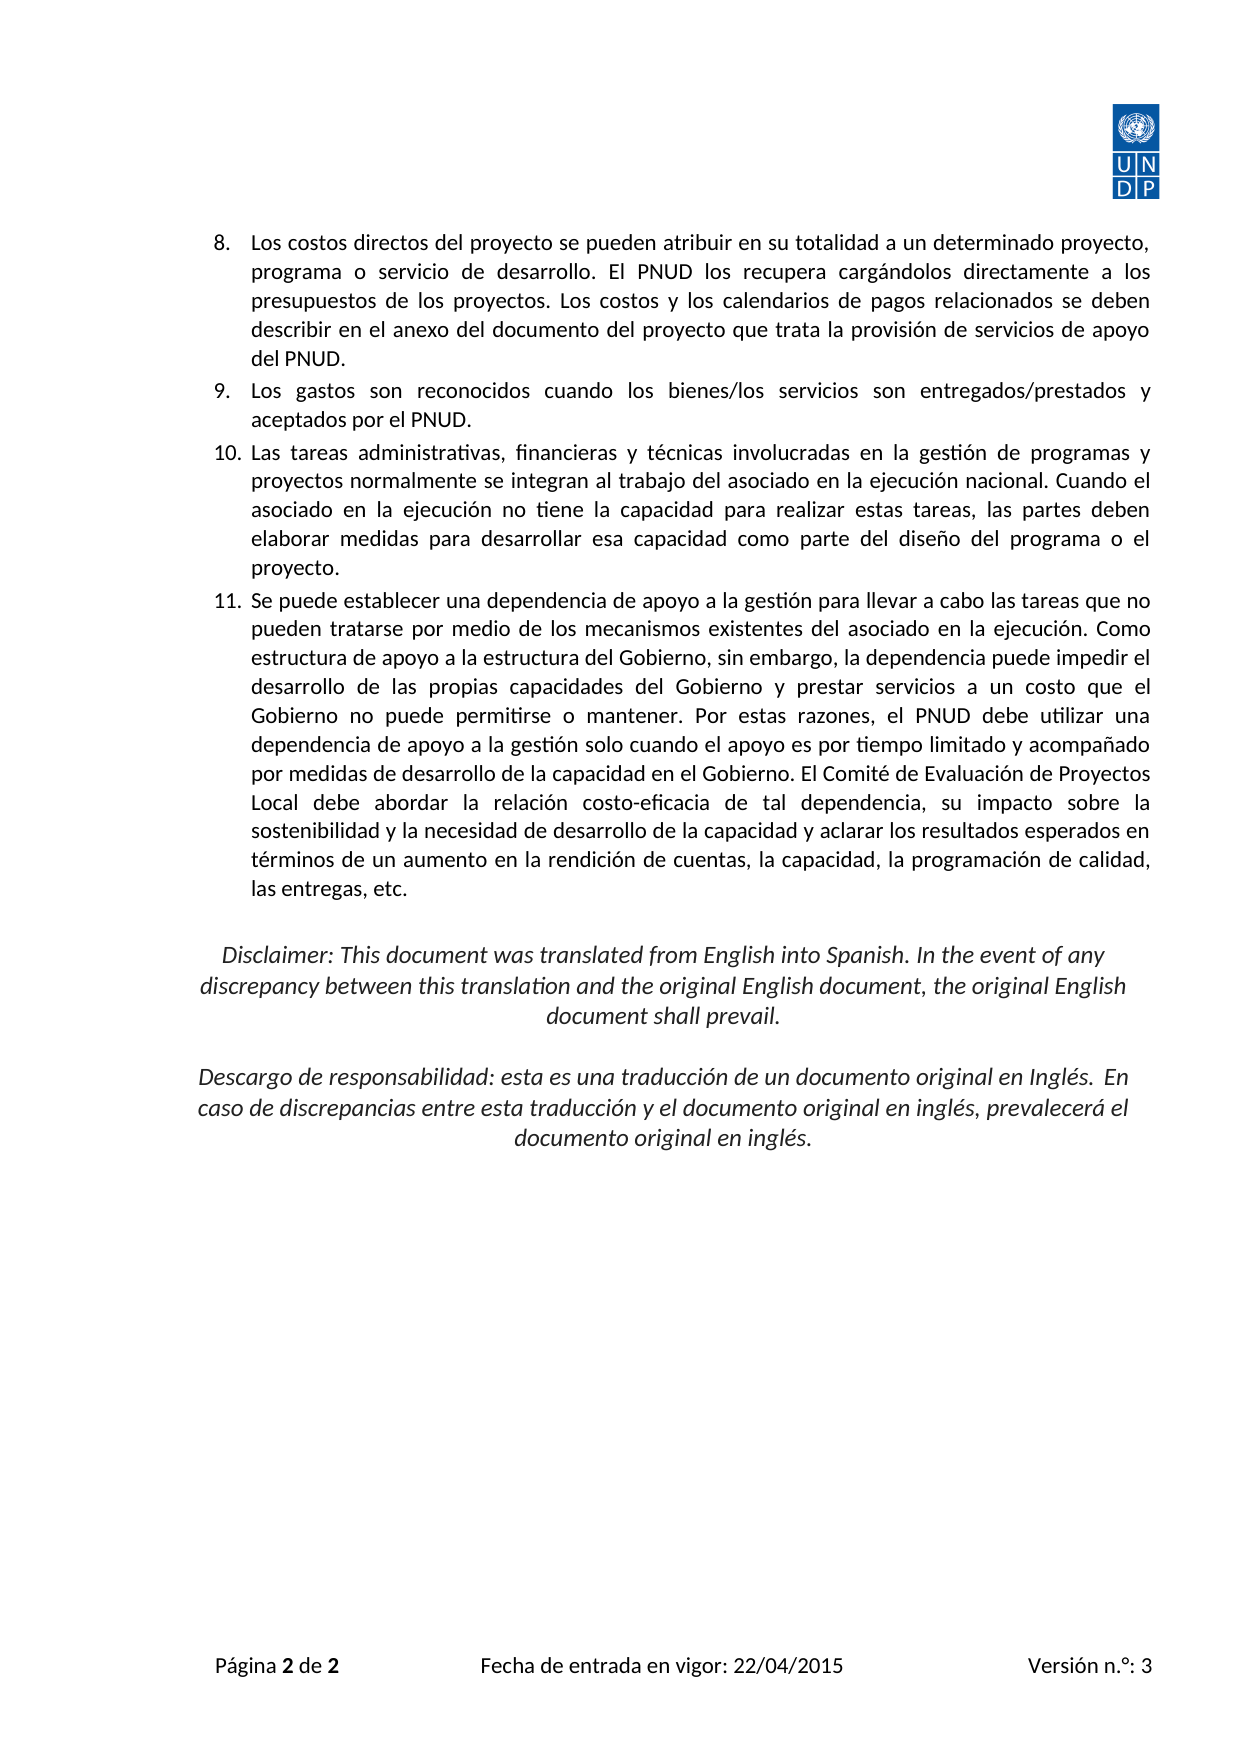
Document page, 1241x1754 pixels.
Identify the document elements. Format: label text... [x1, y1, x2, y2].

text Descargo de responsabilidad: esta es una traducción de un documento original en Inglés. En caso de discrepancias entre esta traducción y el documento original en inglés, prevalecerá el documento original en inglés. [177, 1062, 514, 1153]
list Las tareas administrativas, financieras y técnicas involucradas en la gestión de programas y proyectos normalmente se integran al trabajo del asociado en la ejecución nacional. Cuando el asociado en la ejecución no tiene la capacidad para realizar estas tareas, las partes deben elaborar medidas para desarrollar esa capacidad como parte del diseño del programa o el proyecto. [213, 438, 1152, 581]
picture [1111, 104, 1160, 199]
list Los gastos son reconocidos cuando los bienes/los servicios son entregados/prestados y aceptados por el PNUD. [213, 376, 1152, 433]
text Disclaimer: This document was translated from English into Spanish. In the event of any discrepancy between this translation and the original English document, the original English document shall prevail. [177, 939, 1152, 1031]
list Los costos directos del proyecto se pueden atribuir en su totalidad a un determinado proyecto, programa o servicio de desarrollo. El PNUD los recupera cargándolos directamente a los presupuestos de los proyectos. Los costos y los calendarios de pagos relacionados se deben describir en el anexo del documento del proyecto que trata la provisión de servicios de apoyo del PNUD. [213, 228, 1152, 372]
list Se puede establecer una dependencia de apoyo a la gestión para llevar a cabo las tareas que no pueden tratarse por medio de los mecanismos existentes del asociado en la ejecución. Como estructura de apoyo a la estructura del Gobierno, sin embargo, la dependencia puede impedir el desarrollo de las propias capacidades del Gobierno y prestar servicios a un costo que el Gobierno no puede permitirse o mantener. Por estas razones, el PNUD debe utilizar una dependencia de apoyo a la gestión solo cuando el apoyo es por tiempo limitado y acompañado por medidas de desarrollo de la capacidad en el Gobierno. El Comité de Evaluación de Proyectos Local debe abordar la relación costo-eficacia de tal dependencia, su impacto sobre la sostenibilidad y la necesidad de desarrollo de la capacidad y aclarar los resultados esperados en términos de un aumento en la rendición de cuentas, la capacidad, la programación de calidad, las entregas, etc. [213, 586, 1152, 902]
text Descargo de responsabilidad: esta es una traducción de un documento original en Inglés. En caso de discrepancias entre esta traducción y el documento original en inglés, prevalecerá el documento original en inglés. [813, 1062, 1152, 1153]
